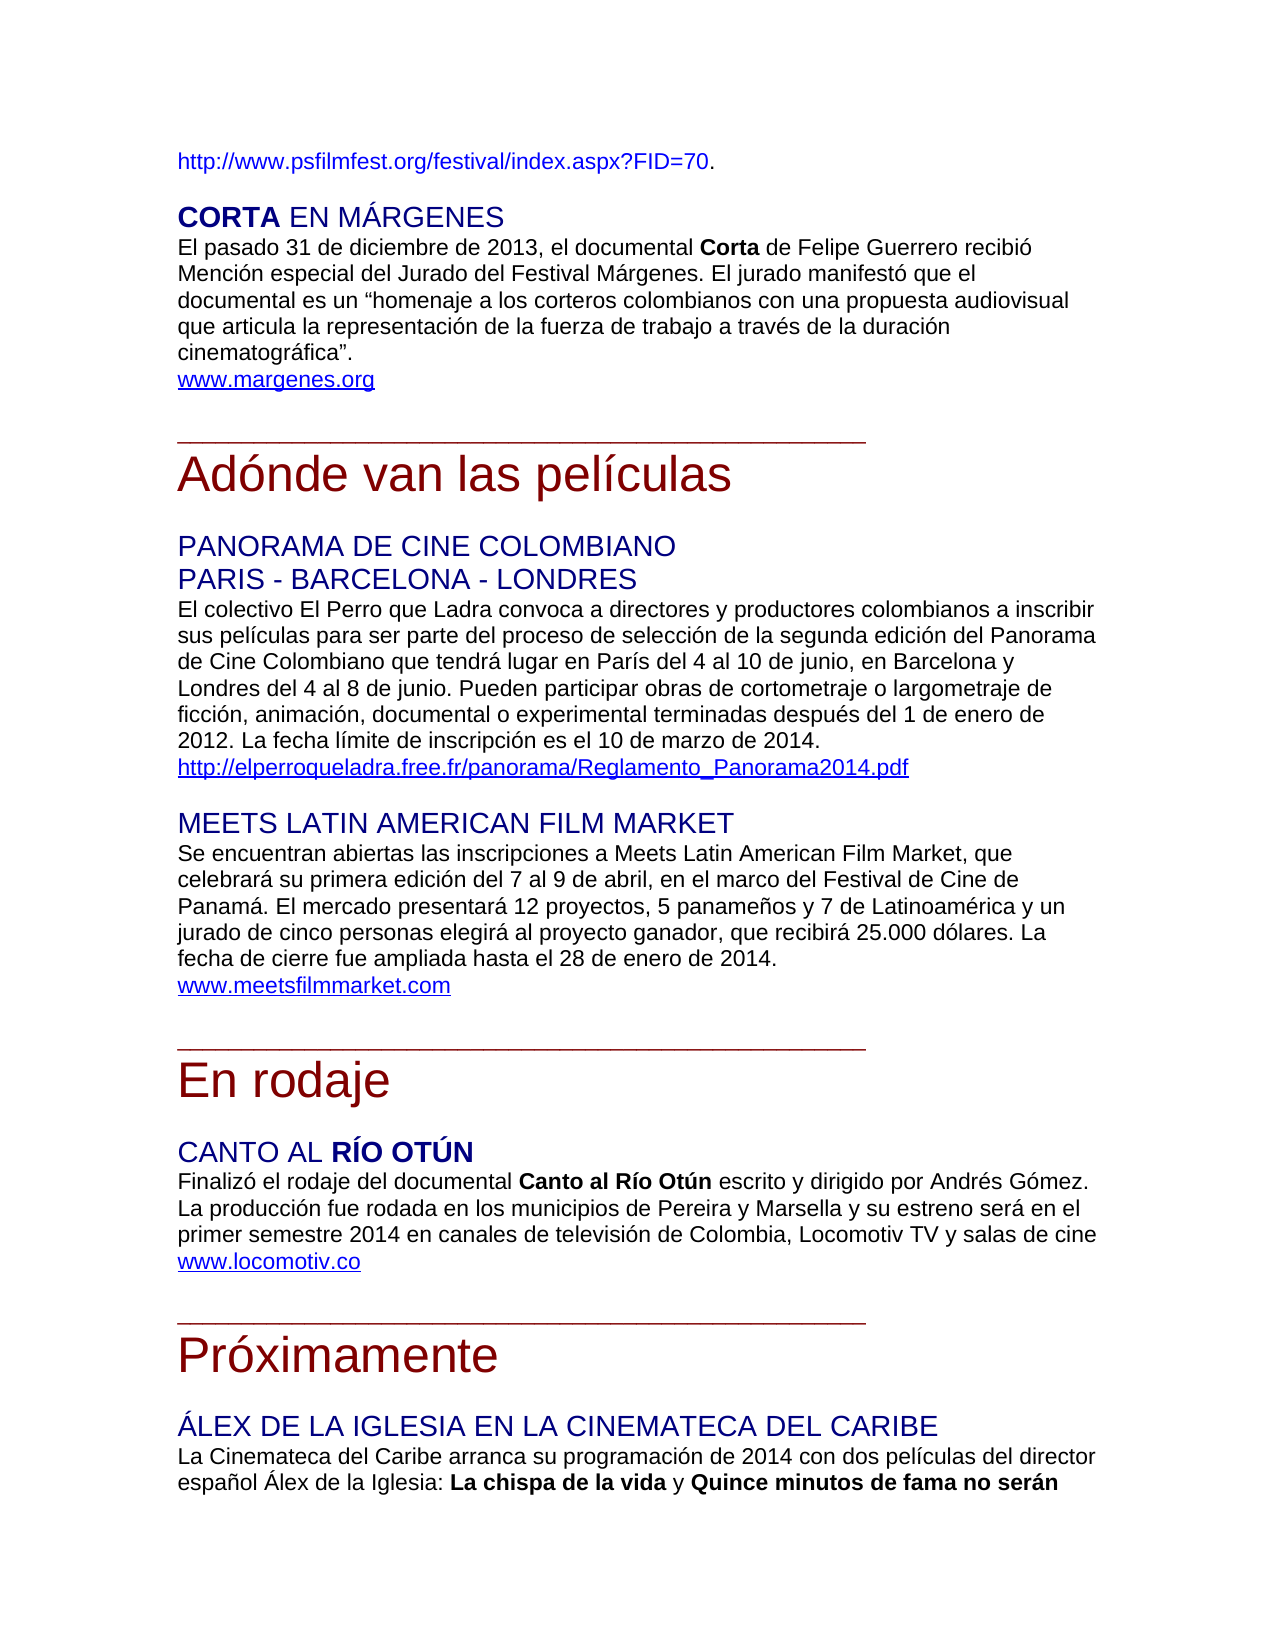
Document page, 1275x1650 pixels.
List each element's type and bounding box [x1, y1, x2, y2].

text [177, 148, 1098, 1496]
